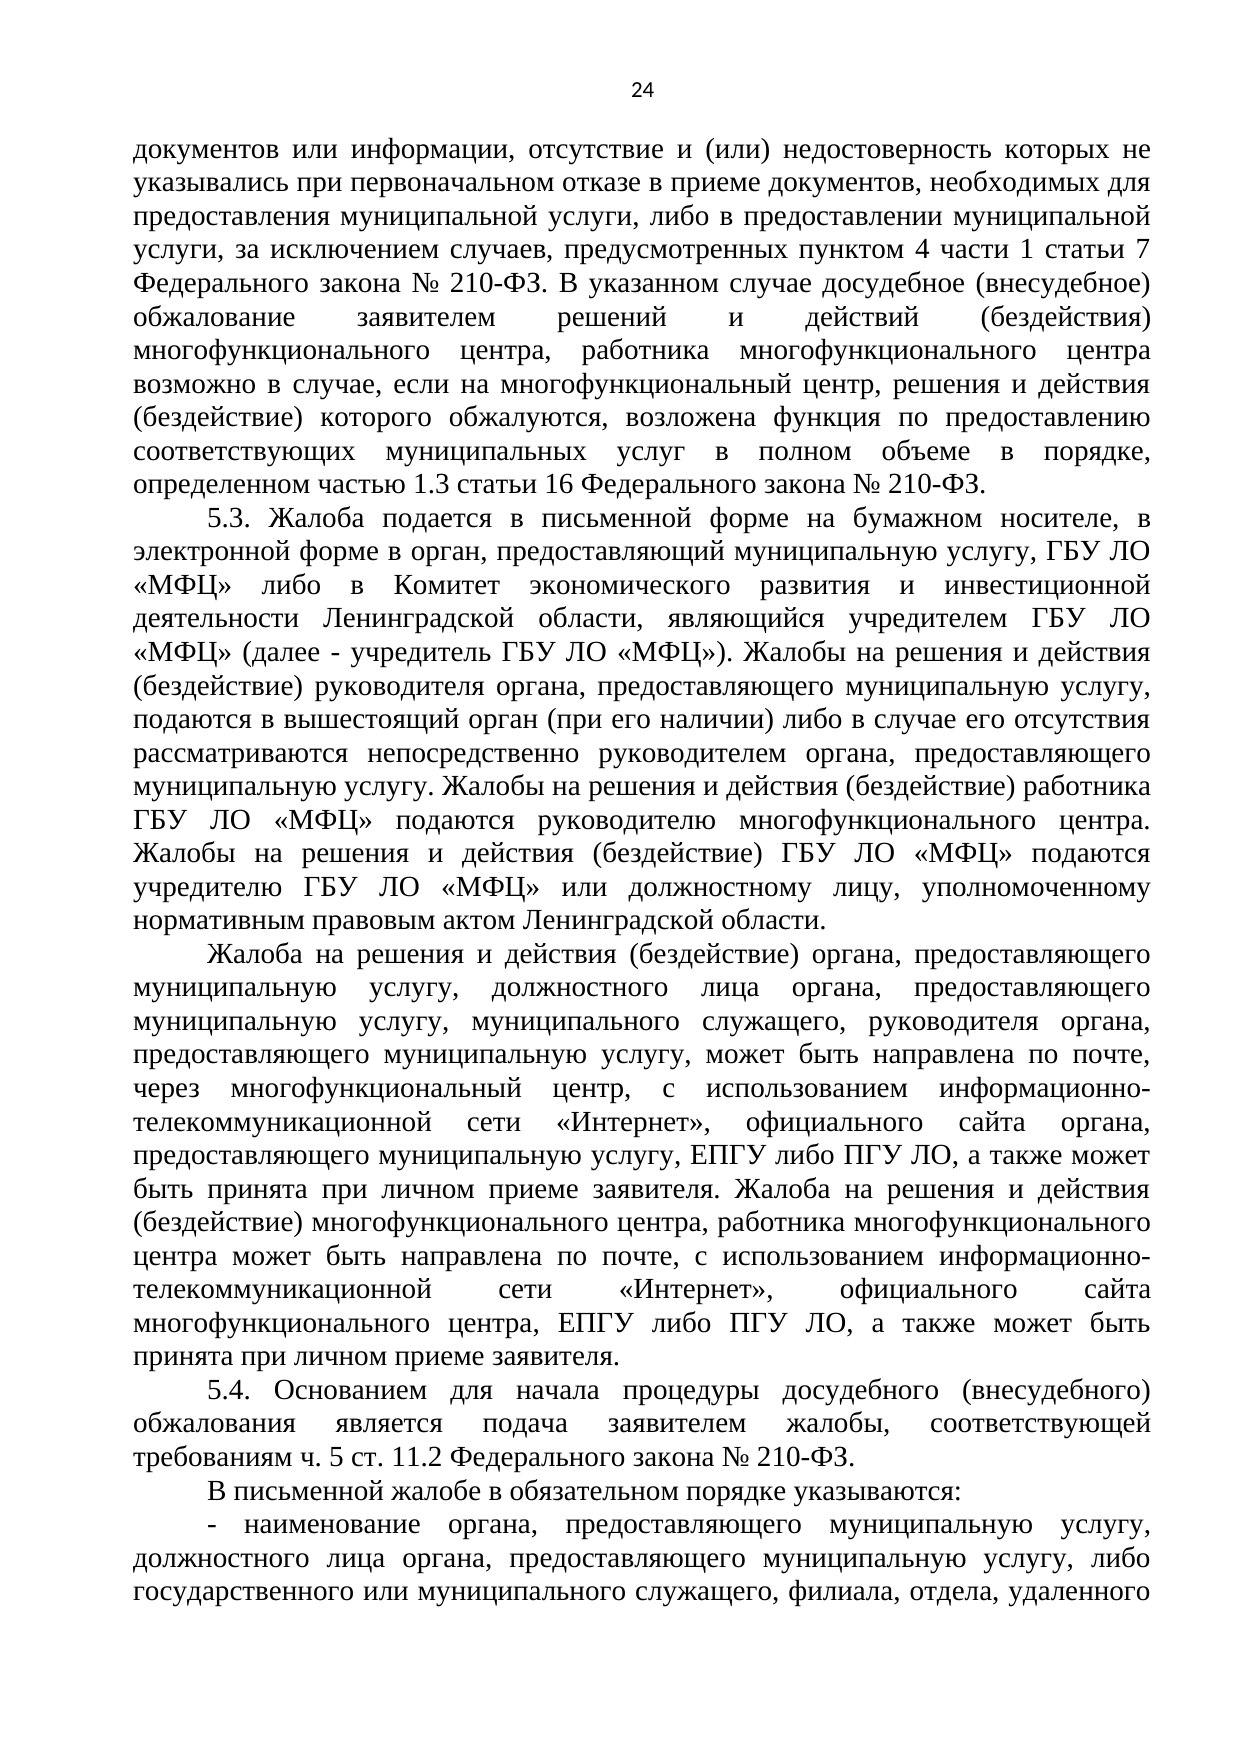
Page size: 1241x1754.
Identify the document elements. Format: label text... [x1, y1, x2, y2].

text Жалоба на решения и действия (бездействие) органа, предоставляющего муниципальную услугу, должностного лица органа, предоставляющего муниципальную услугу, муниципального служащего, руководителя органа, предоставляющего муниципальную услугу, может быть направлена по почте, через многофункциональный центр, с использованием информационно-телекоммуникационной сети «Интернет», официального сайта органа, предоставляющего муниципальную услугу, ЕПГУ либо ПГУ ЛО, а также может быть принята при личном приеме заявителя. Жалоба на решения и действия (бездействие) многофункционального центра, работника многофункционального центра может быть направлена по почте, с использованием информационно-телекоммуникационной сети «Интернет», официального сайта многофункционального центра, ЕПГУ либо ПГУ ЛО, а также может быть принята при личном приеме заявителя. [133, 936, 1152, 1372]
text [133, 1506, 1152, 1607]
text 5.4. Основанием для начала процедуры досудебного (внесудебного) обжалования является подача заявителем жалобы, соответствующей требованиям ч. 5 ст. 11.2 Федерального закона № 210-ФЗ. [133, 1372, 1152, 1473]
text В письменной жалобе в обязательном порядке указываются: [133, 1473, 1152, 1506]
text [133, 131, 1152, 500]
text 5.3. Жалоба подается в письменной форме на бумажном носителе, в электронной форме в орган, предоставляющий муниципальную услугу, ГБУ ЛО «МФЦ» либо в Комитет экономического развития и инвестиционной деятельности Ленинградской области, являющийся учредителем ГБУ ЛО «МФЦ» (далее - учредитель ГБУ ЛО «МФЦ»). Жалобы на решения и действия (бездействие) руководителя органа, предоставляющего муниципальную услугу, подаются в вышестоящий орган (при его наличии) либо в случае его отсутствия рассматриваются непосредственно руководителем органа, предоставляющего муниципальную услугу. Жалобы на решения и действия (бездействие) работника ГБУ ЛО «МФЦ» подаются руководителю многофункционального центра. Жалобы на решения и действия (бездействие) ГБУ ЛО «МФЦ» подаются учредителю ГБУ ЛО «МФЦ» или должностному лицу, уполномоченному нормативным правовым актом Ленинградской области. [133, 500, 1152, 936]
